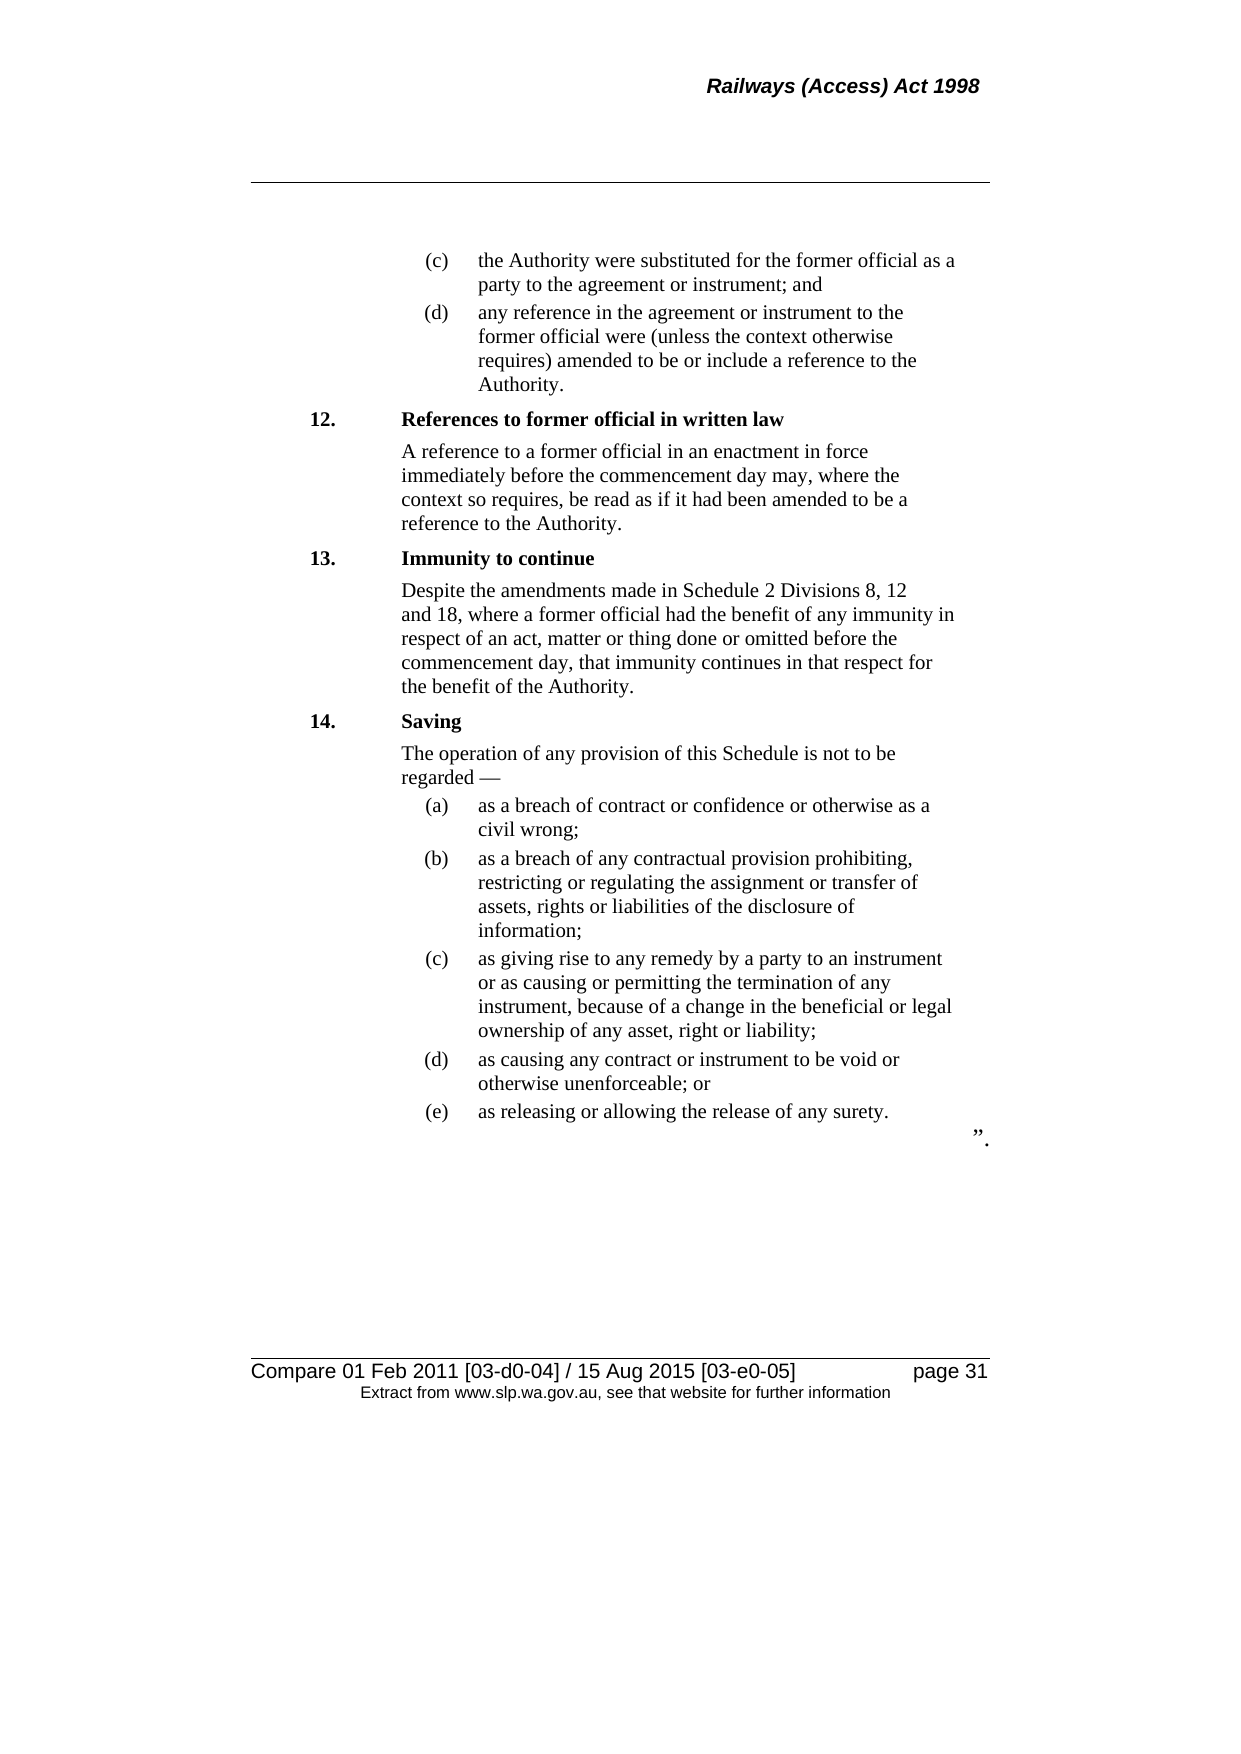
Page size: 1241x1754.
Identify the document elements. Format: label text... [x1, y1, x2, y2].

text (b) as a breach of any contractual provision prohibiting, restricting or regulating the assignment or transfer of assets, rights or liabilities of the disclosure of information; [389, 846, 960, 942]
subtitle 13. Immunity to continue [309, 546, 960, 569]
text (a) as a breach of contract or confidence or otherwise as a civil wrong; [389, 793, 960, 841]
text (e) as releasing or allowing the release of any surety. [389, 1099, 960, 1123]
text Despite the amendments made in Schedule 2 Divisions 8, 12 and 18, where a former official had the benefit of any immunity in respect of an act, matter or thing done or omitted before the commencement day, that immunity continues in that respect for the benefit of the Authority. [312, 578, 960, 698]
text (d) as causing any contract or instrument to be void or otherwise unenforceable; or [389, 1046, 960, 1094]
subtitle 14. Saving [309, 709, 960, 733]
text (c) as giving rise to any remedy by a party to an instrument or as causing or permitting the termination of any instrument, because of a change in the beneficial or legal ownership of any asset, right or liability; [389, 946, 960, 1042]
text (d) any reference in the agreement or instrument to the former official were (unless the context otherwise requires) amended to be or include a reference to the Authority. [389, 300, 960, 396]
text A reference to a former official in an enactment in force immediately before the commencement day may, where the context so requires, be read as if it had been amended to be a reference to the Authority. [312, 439, 960, 535]
subtitle 12. References to former official in written law [309, 406, 960, 431]
text (c) the Authority were substituted for the former official as a party to the agreement or instrument; and [389, 247, 960, 296]
text The operation of any provision of this Schedule is not to be regarded — [312, 741, 960, 789]
text ”. [251, 1123, 990, 1152]
